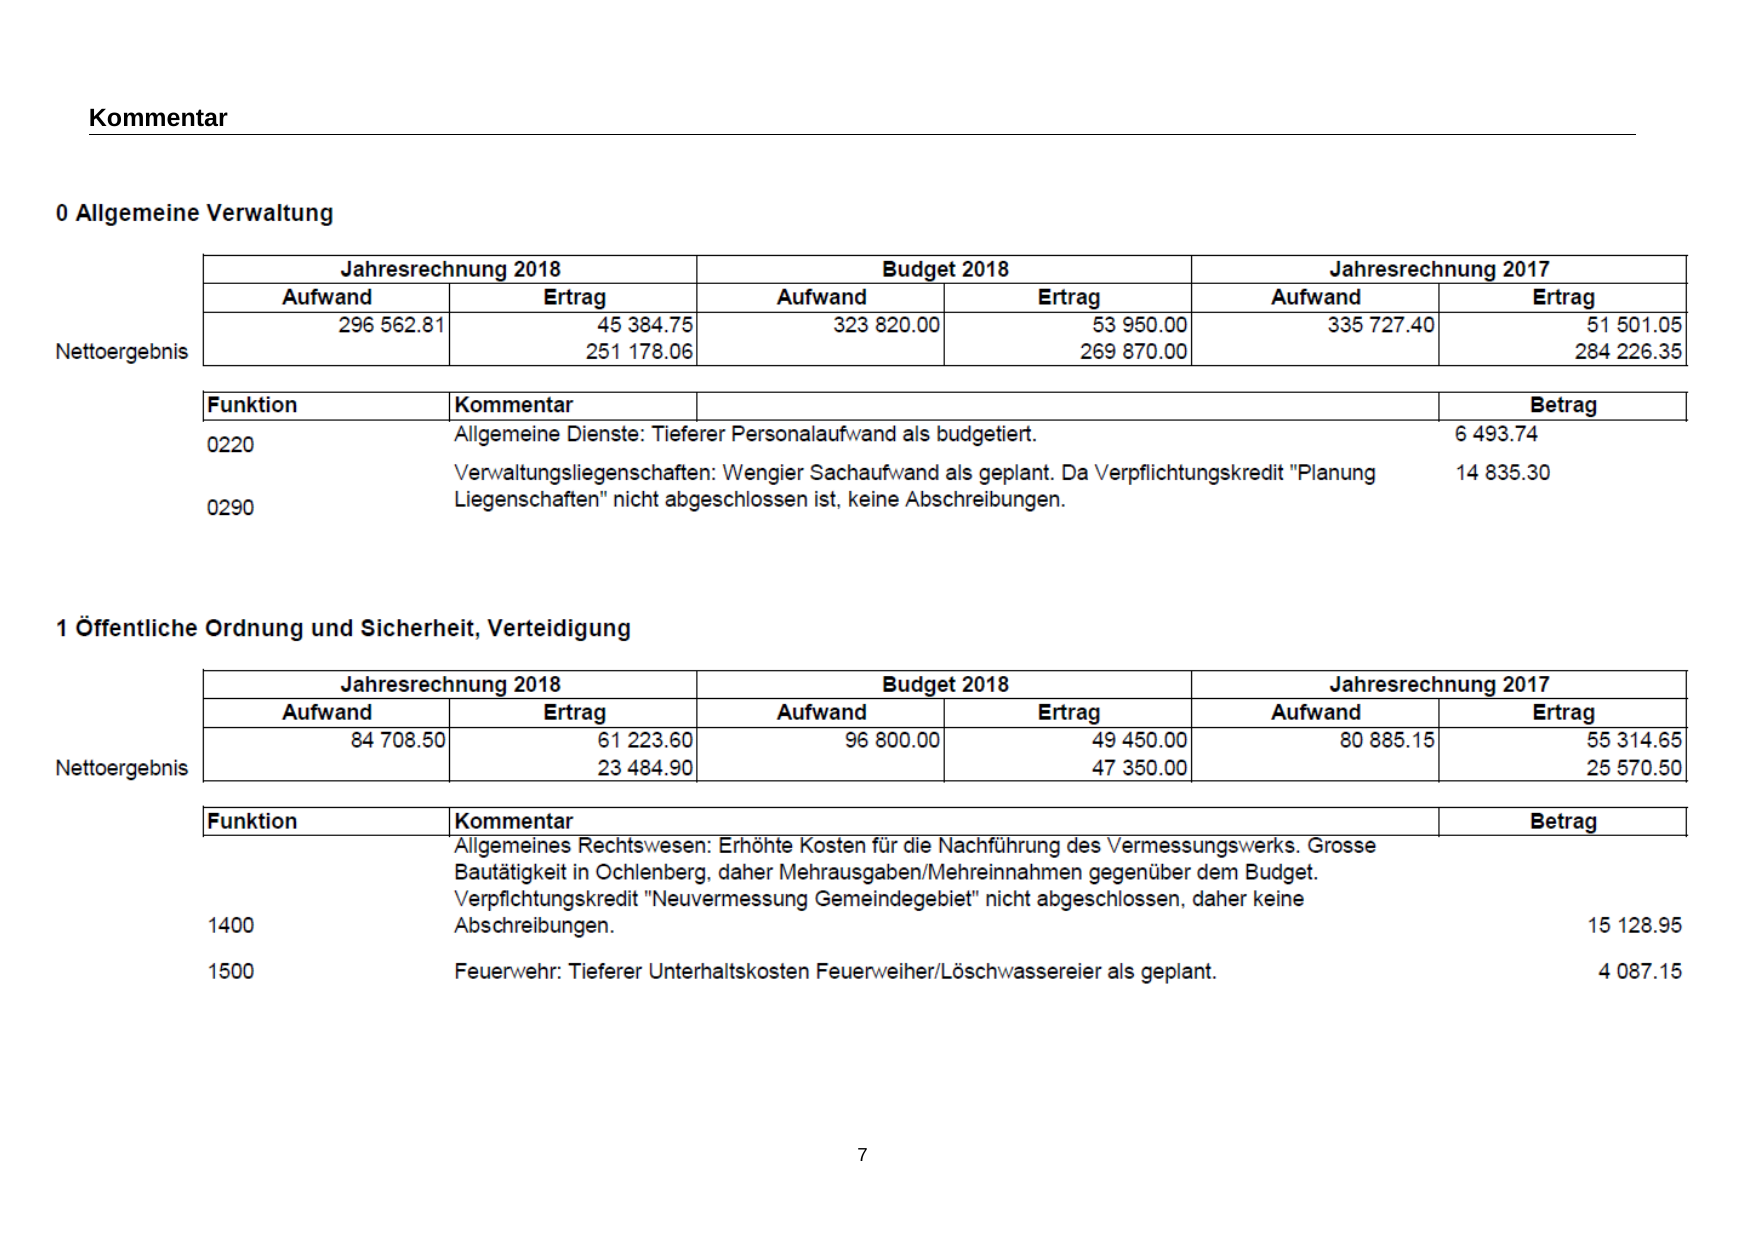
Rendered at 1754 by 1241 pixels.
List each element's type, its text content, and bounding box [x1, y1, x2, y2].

text Kommentar [89, 103, 1636, 134]
